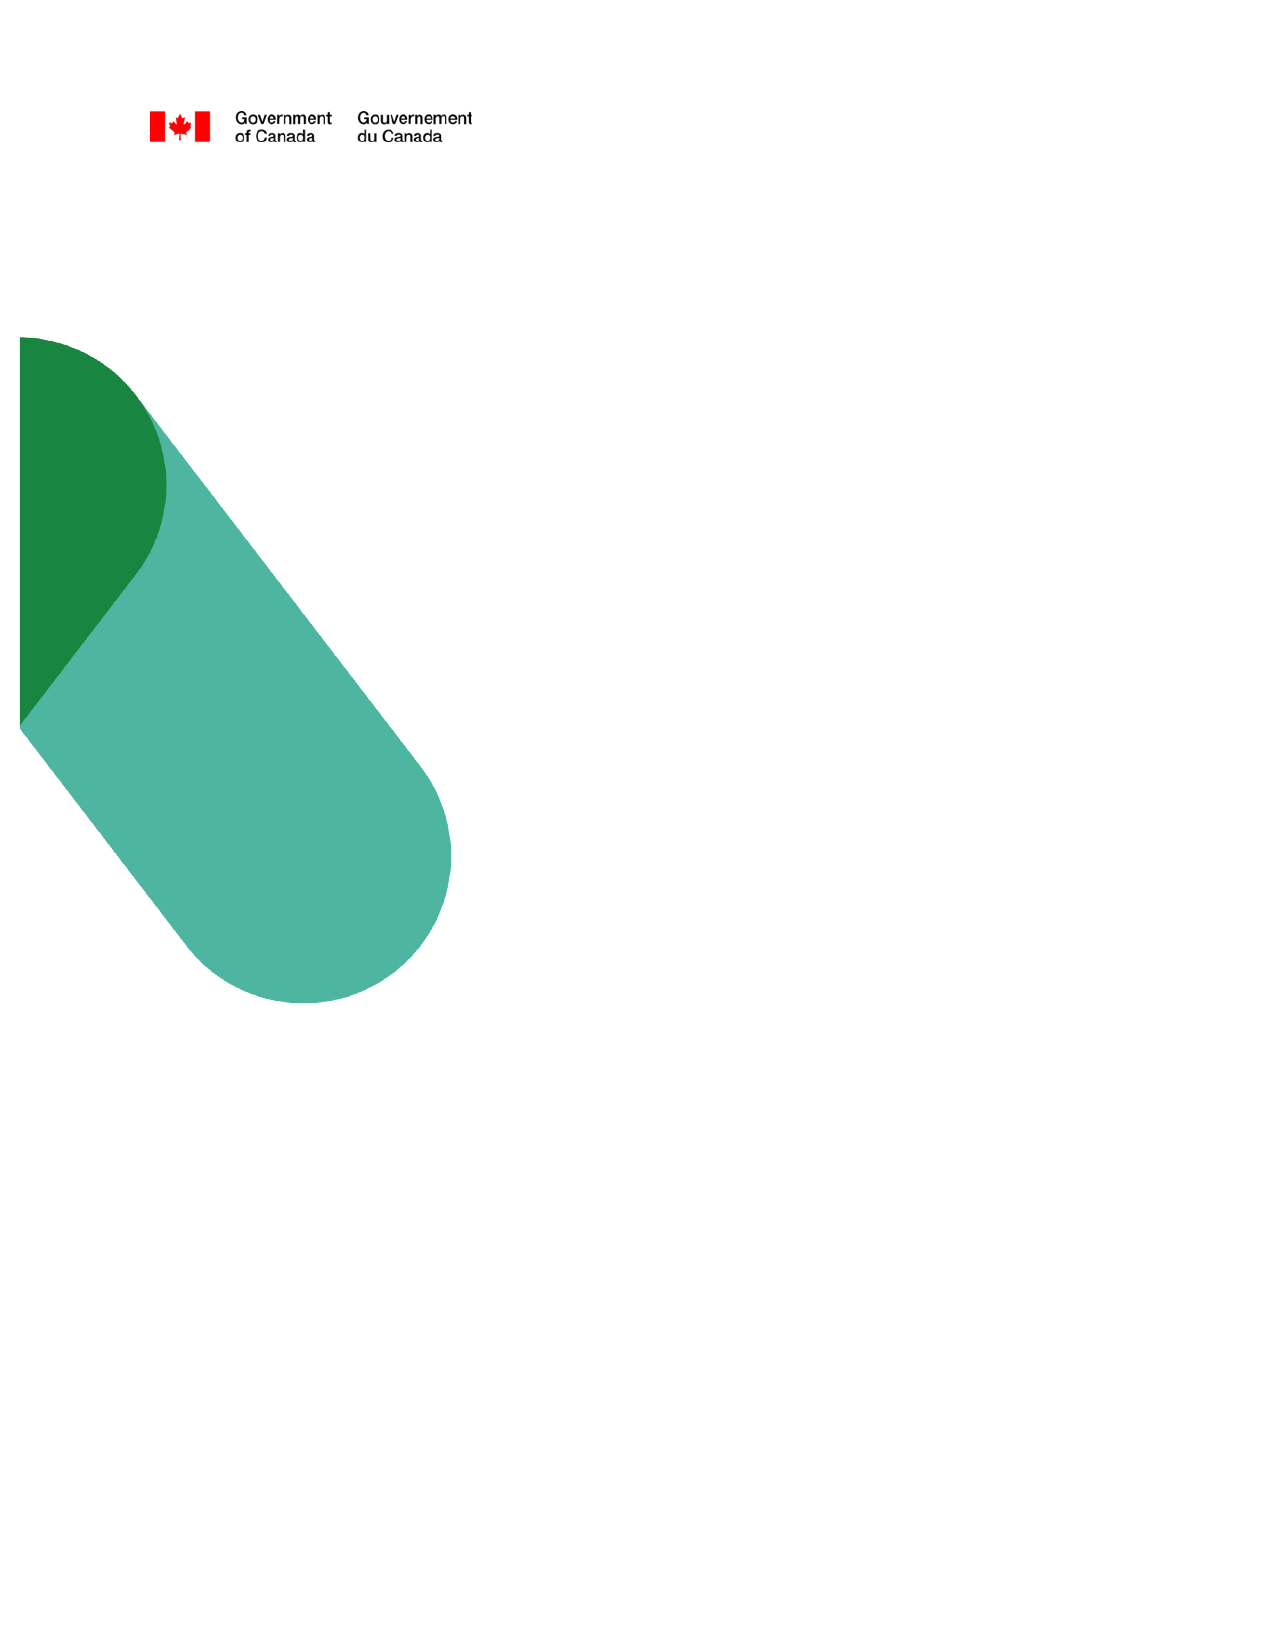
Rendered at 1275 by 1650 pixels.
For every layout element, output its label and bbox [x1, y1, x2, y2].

picture [150, 111, 472, 142]
picture [18, 326, 456, 1008]
